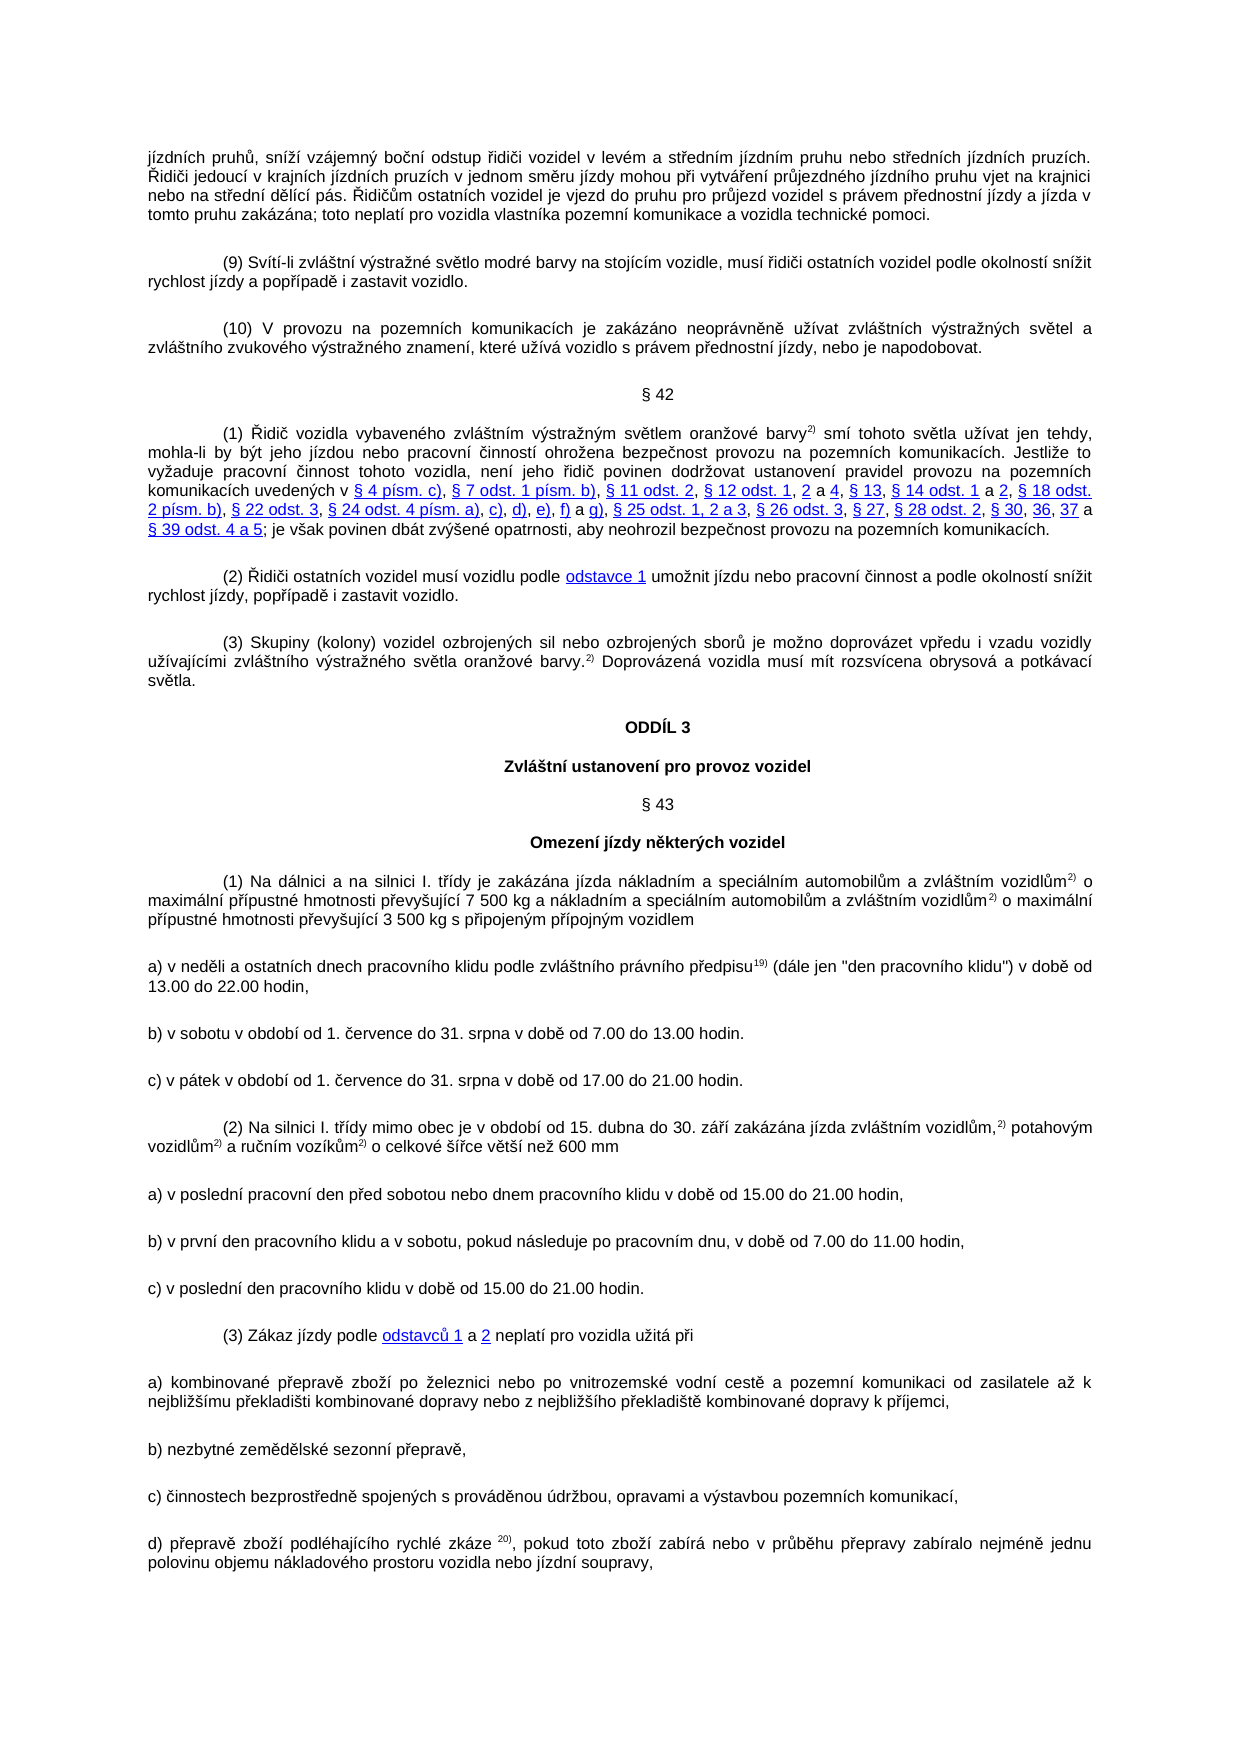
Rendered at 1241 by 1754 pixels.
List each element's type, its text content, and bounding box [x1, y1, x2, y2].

text c) v pátek v období od 1. července do 31. srpna v době od 17.00 do 21.00 hodin. [148, 1071, 1092, 1090]
text a) v neděli a ostatních dnech pracovního klidu podle zvláštního právního předpisu19) (dále jen "den pracovního klidu") v době od 13.00 do 22.00 hodin, [148, 957, 1092, 996]
text (9) Svítí-li zvláštní výstražné světlo modré barvy na stojícím vozidle, musí řidiči ostatních vozidel podle okolností snížit rychlost jízdy a popřípadě i zastavit vozidlo. [148, 252, 1092, 291]
text § 43 [148, 795, 1092, 814]
text (2) Řidiči ostatních vozidel musí vozidlu podle odstavce 1 umožnit jízdu nebo pracovní činnost a podle okolností snížit rychlost jízdy, popřípadě i zastavit vozidlo. [148, 566, 1092, 605]
text (1) Řidič vozidla vybaveného zvláštním výstražným světlem oranžové barvy2) smí tohoto světla užívat jen tehdy, mohla-li by být jeho jízdou nebo pracovní činností ohrožena bezpečnost provozu na pozemních komunikacích. Jestliže to vyžaduje pracovní činnost tohoto vozidla, není jeho řidič povinen dodržovat ustanovení pravidel provozu na pozemních komunikacích uvedených v § 4 písm. c), § 7 odst. 1 písm. b), § 11 odst. 2, § 12 odst. 1, 2 a 4, § 13, § 14 odst. 1 a 2, § 18 odst. 2 písm. b), § 22 odst. 3, § 24 odst. 4 písm. a), c), d), e), f) a g), § 25 odst. 1, 2 a 3, § 26 odst. 3, § 27, § 28 odst. 2, § 30, 36, 37 a § 39 odst. 4 a 5; je však povinen dbát zvýšené opatrnosti, aby neohrozil bezpečnost provozu na pozemních komunikacích. [148, 423, 1092, 538]
text (3) Skupiny (kolony) vozidel ozbrojených sil nebo ozbrojených sborů je možno doprovázet vpředu i vzadu vozidly užívajícími zvláštního výstražného světla oranžové barvy.2) Doprovázená vozidla musí mít rozsvícena obrysová a potkávací světla. [148, 633, 1092, 690]
text c) v poslední den pracovního klidu v době od 15.00 do 21.00 hodin. [148, 1279, 1092, 1298]
text d) přepravě zboží podléhajícího rychlé zkáze 20), pokud toto zboží zabírá nebo v průběhu přepravy zabíralo nejméně jednu polovinu objemu nákladového prostoru vozidla nebo jízdní soupravy, [148, 1534, 1092, 1572]
text Zvláštní ustanovení pro provoz vozidel [148, 757, 1092, 776]
text (3) Zákaz jízdy podle odstavců 1 a 2 neplatí pro vozidla užitá při [148, 1326, 1092, 1345]
text a) kombinované přepravě zboží po železnici nebo po vnitrozemské vodní cestě a pozemní komunikaci od zasilatele až k nejbližšímu překladišti kombinované dopravy nebo z nejbližšího překladiště kombinované dopravy k příjemci, [148, 1373, 1092, 1411]
text (10) V provozu na pozemních komunikacích je zakázáno neoprávněně užívat zvláštních výstražných světel a zvláštního zvukového výstražného znamení, které užívá vozidlo s právem přednostní jízdy, nebo je napodobovat. [148, 319, 1092, 357]
text a) v poslední pracovní den před sobotou nebo dnem pracovního klidu v době od 15.00 do 21.00 hodin, [148, 1184, 1092, 1203]
text Omezení jízdy některých vozidel [148, 833, 1092, 852]
text ODDÍL 3 [148, 718, 1092, 737]
text b) v první den pracovního klidu a v sobotu, pokud následuje po pracovním dnu, v době od 7.00 do 11.00 hodin, [148, 1231, 1092, 1251]
text (2) Na silnici I. třídy mimo obec je v období od 15. dubna do 30. září zakázána jízda zvláštním vozidlům,2) potahovým vozidlům2) a ručním vozíkům2) o celkové šířce větší než 600 mm [148, 1118, 1092, 1156]
text b) v sobotu v období od 1. července do 31. srpna v době od 7.00 do 13.00 hodin. [148, 1023, 1092, 1043]
text § 42 [148, 385, 1092, 404]
text (1) Na dálnici a na silnici I. třídy je zakázána jízda nákladním a speciálním automobilům a zvláštním vozidlům2) o maximální přípustné hmotnosti převyšující 7 500 kg a nákladním a speciálním automobilům a zvláštním vozidlům2) o maximální přípustné hmotnosti převyšující 3 500 kg s připojeným přípojným vozidlem [148, 872, 1092, 929]
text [148, 148, 1092, 224]
text c) činnostech bezprostředně spojených s prováděnou údržbou, opravami a výstavbou pozemních komunikací, [148, 1487, 1092, 1506]
text b) nezbytné zemědělské sezonní přepravě, [148, 1439, 1092, 1458]
